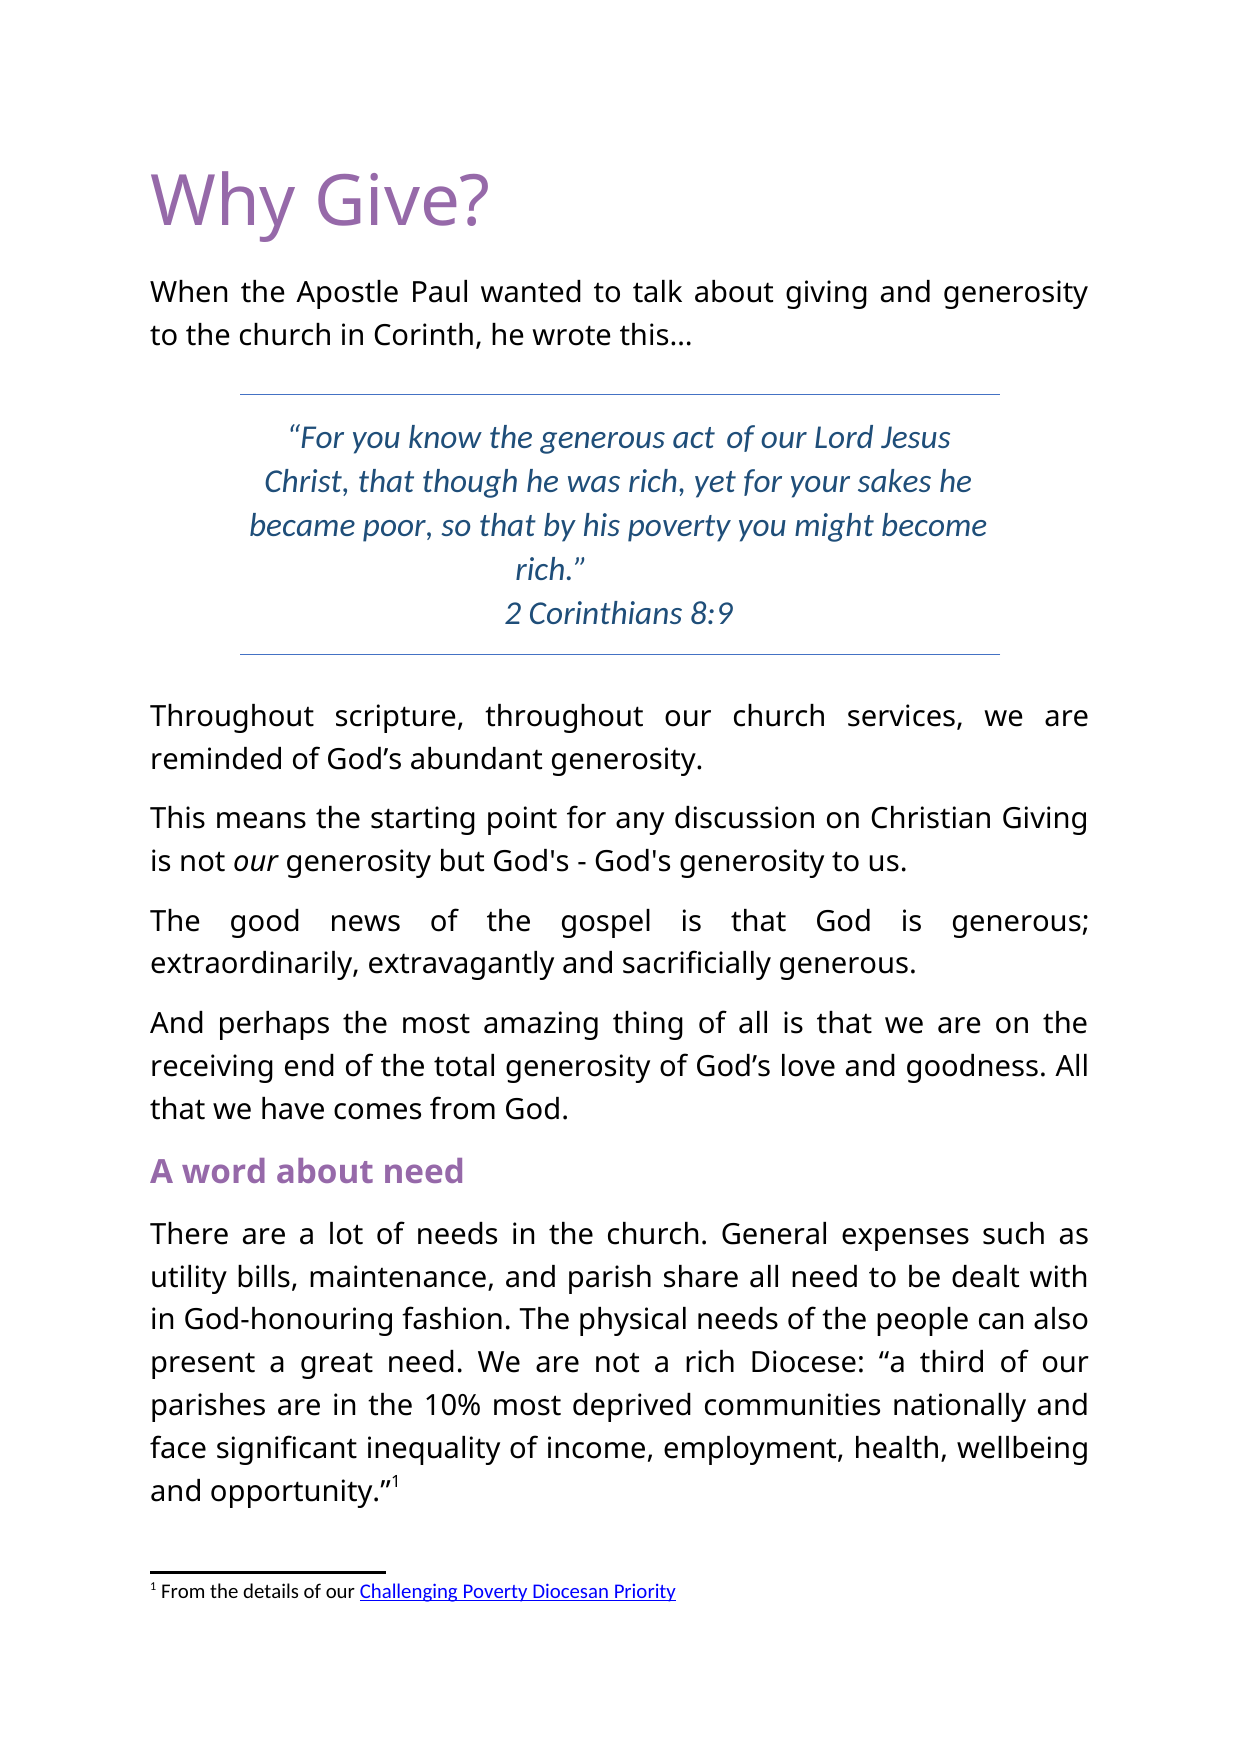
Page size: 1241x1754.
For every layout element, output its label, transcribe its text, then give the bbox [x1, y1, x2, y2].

text And perhaps the most amazing thing of all is that we are on the receiving end of the total generosity of God’s love and goodness. All that we have comes from God. [150, 1002, 1090, 1128]
text This means the starting point for any discussion on Christian Giving is not our generosity but God's - God's generosity to us. [150, 798, 1090, 880]
text A word about need [150, 1147, 1090, 1193]
text The good news of the gospel is that God is generous; extraordinarily, extravagantly and sacrificially generous. [150, 900, 1090, 982]
text Throughout scripture, throughout our church services, we are reminded of God’s abundant generosity. [150, 695, 1090, 778]
text When the Apostle Paul wanted to talk about giving and generosity to the church in Corinth, he wrote this… [150, 271, 1090, 354]
text Why Give? [150, 150, 1090, 246]
text “For you know the generous act of our Lord Jesus Christ, that though he was rich, yet for your sakes he became poor, so that by his poverty you might become rich.” 2 Corinthians 8:9 [240, 395, 1000, 654]
text There are a lot of needs in the church. General expenses such as utility bills, maintenance, and parish share all need to be dealt with in God-honouring fashion. The physical needs of the people can also present a great need. We are not a rich Diocese: “a third of our parishes are in the 10% most deprived communities nationally and face significant inequality of income, employment, health, wellbeing and opportunity.” [150, 1213, 1090, 1509]
